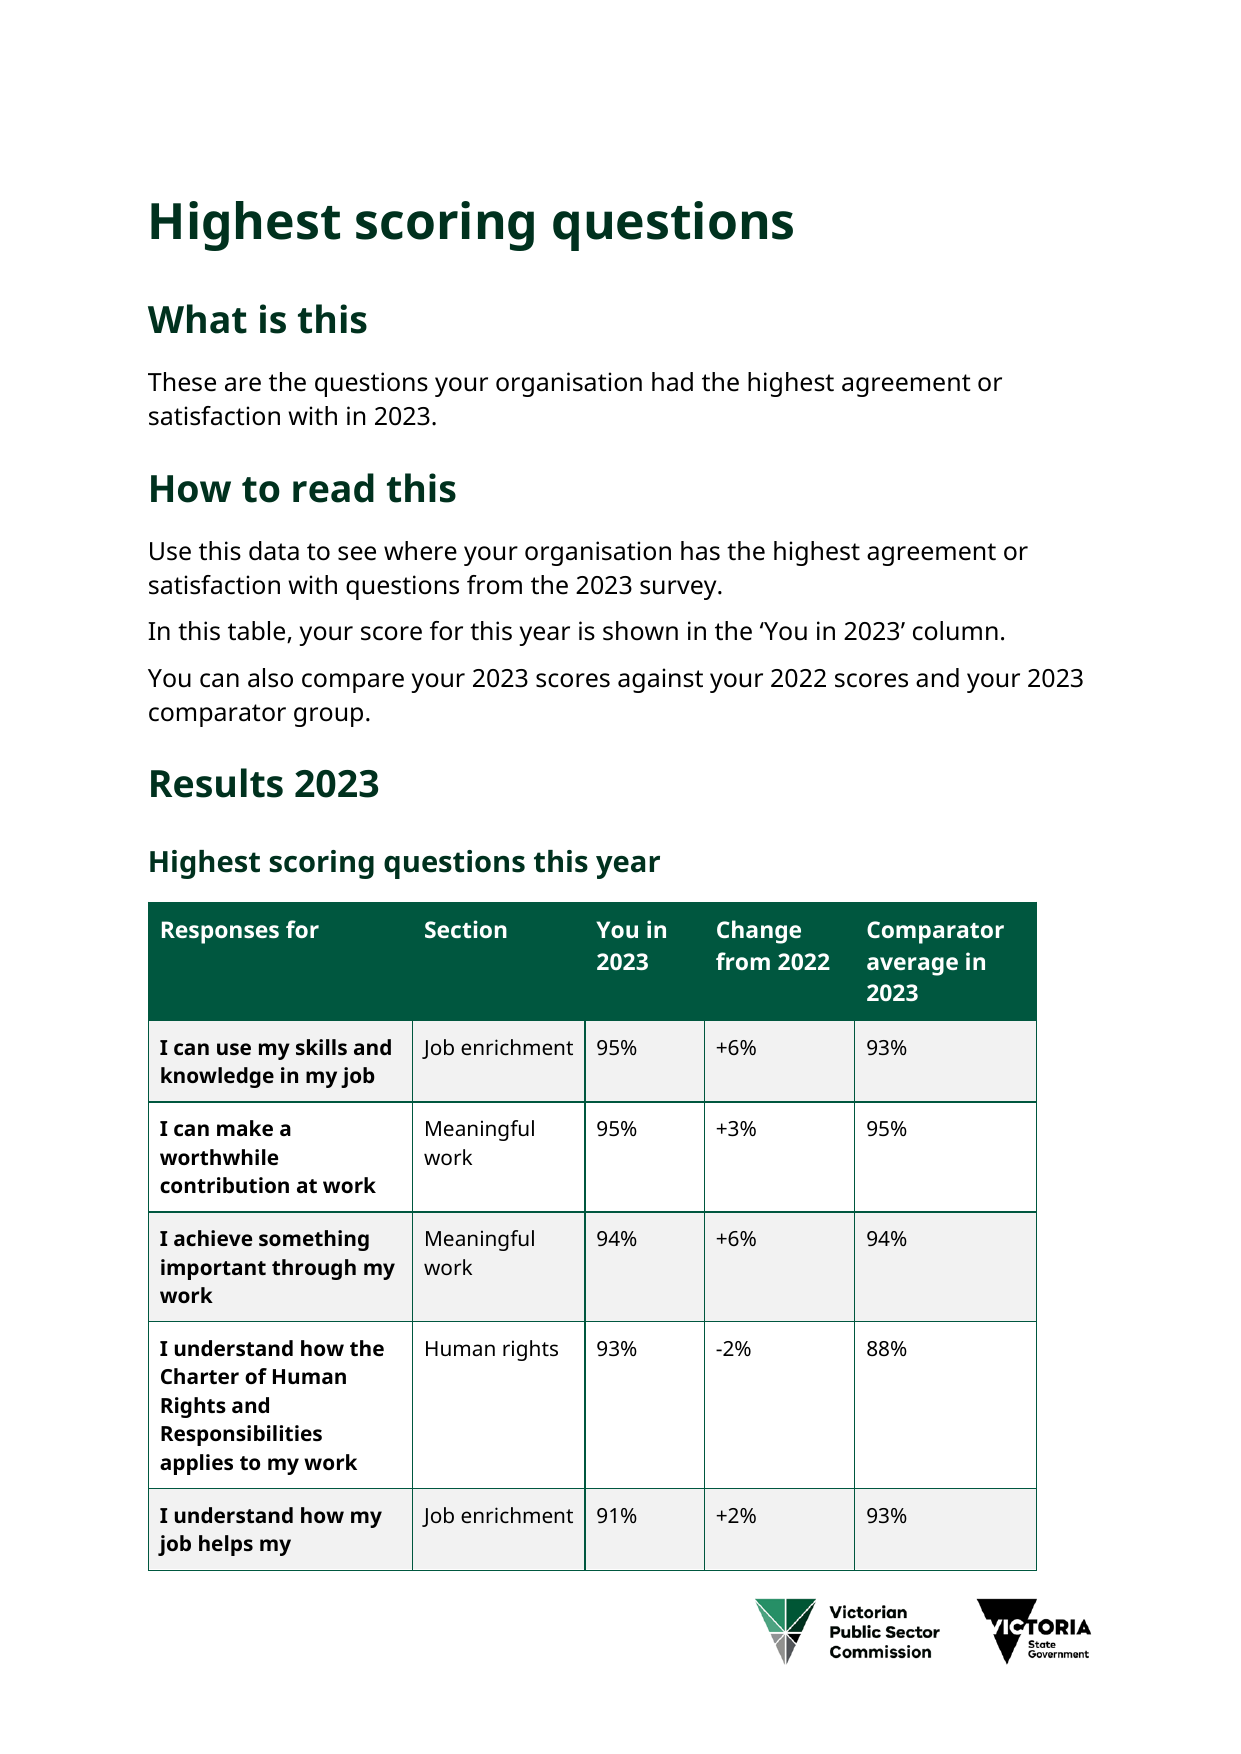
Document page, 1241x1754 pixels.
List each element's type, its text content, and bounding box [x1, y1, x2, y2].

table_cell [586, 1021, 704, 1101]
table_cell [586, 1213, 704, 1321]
subtitle What is this [148, 294, 1092, 345]
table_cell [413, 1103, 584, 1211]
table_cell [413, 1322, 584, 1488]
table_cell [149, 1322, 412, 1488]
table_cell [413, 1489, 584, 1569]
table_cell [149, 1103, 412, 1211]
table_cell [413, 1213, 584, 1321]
subtitle Highest scoring questions [148, 186, 1092, 254]
subtitle How to read this [148, 462, 1092, 513]
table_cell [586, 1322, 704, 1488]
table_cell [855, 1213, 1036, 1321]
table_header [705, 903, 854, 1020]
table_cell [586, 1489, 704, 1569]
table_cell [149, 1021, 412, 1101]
subtitle Results 2023 [148, 757, 1092, 808]
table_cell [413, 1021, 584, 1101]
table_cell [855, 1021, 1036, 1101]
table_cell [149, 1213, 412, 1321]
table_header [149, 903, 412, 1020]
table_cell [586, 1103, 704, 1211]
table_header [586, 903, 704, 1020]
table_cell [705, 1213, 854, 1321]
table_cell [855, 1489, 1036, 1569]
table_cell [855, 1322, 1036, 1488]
subtitle Highest scoring questions this year [148, 841, 1092, 881]
text Use this data to see where your organisation has the highest agreement or satisfaction with questions from the 2023 survey. [148, 533, 1092, 601]
picture [754, 1598, 1093, 1666]
text You can also compare your 2023 scores against your 2022 scores and your 2023 comparator group. [148, 660, 1092, 728]
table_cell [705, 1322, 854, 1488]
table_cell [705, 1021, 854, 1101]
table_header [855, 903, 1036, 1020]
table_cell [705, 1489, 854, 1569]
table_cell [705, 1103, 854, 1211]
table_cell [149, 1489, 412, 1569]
text These are the questions your organisation had the highest agreement or satisfaction with in 2023. [148, 365, 1092, 433]
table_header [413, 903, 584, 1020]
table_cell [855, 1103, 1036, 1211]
text In this table, your score for this year is shown in the ‘You in 2023’ column. [148, 614, 1092, 648]
